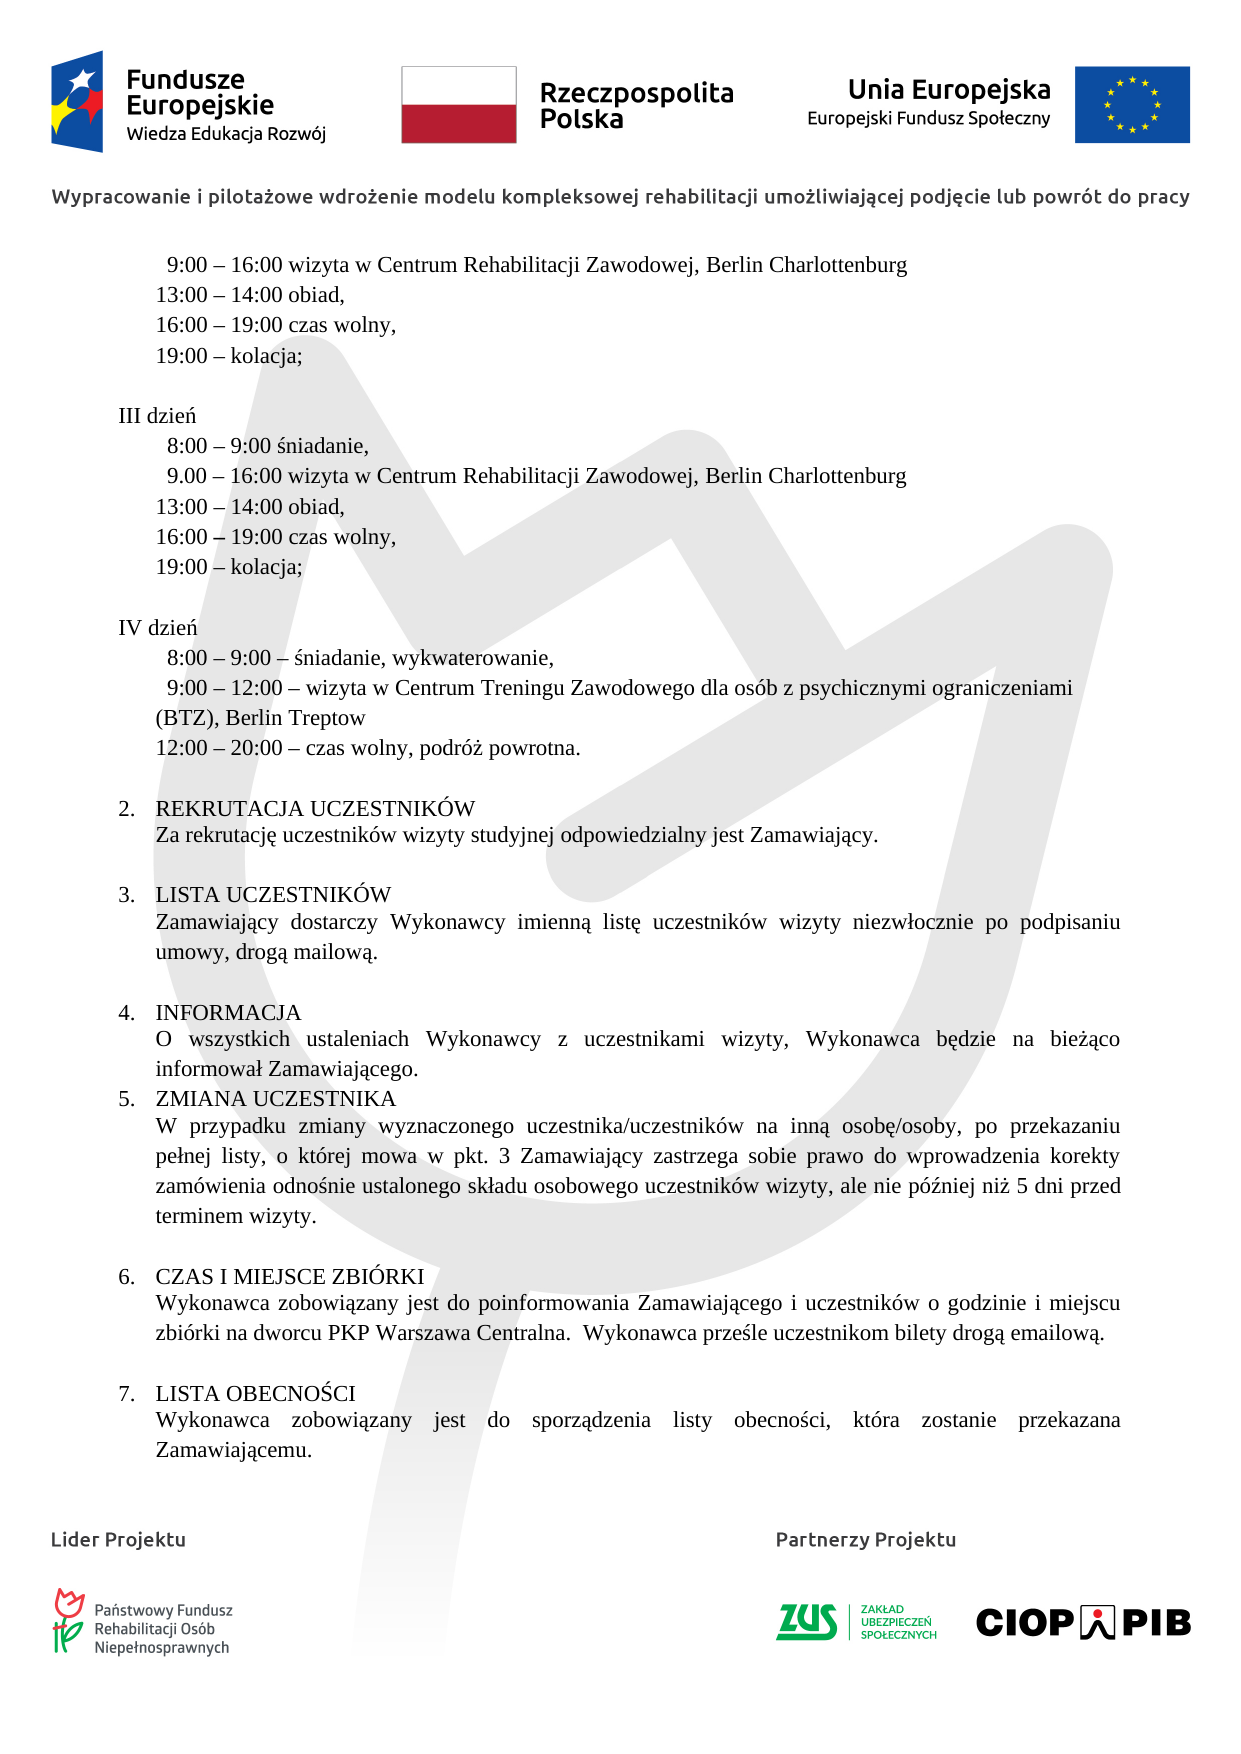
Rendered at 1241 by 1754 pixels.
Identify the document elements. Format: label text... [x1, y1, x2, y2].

list INFORMACJA [118, 998, 1122, 1025]
text Zamawiający dostarczy Wykonawcy imienną listę uczestników wizyty niezwłocznie po podpisaniu umowy, drogą mailową. [155, 908, 1122, 964]
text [118, 251, 1122, 368]
text Za rekrutację uczestników wizyty studyjnej odpowiedzialny jest Zamawiający. [155, 821, 1122, 847]
text O wszystkich ustaleniach Wykonawcy z uczestnikami wizyty, Wykonawca będzie na bieżąco informował Zamawiającego. [155, 1025, 1122, 1081]
text IV dzień 8:00 – 9:00 – śniadanie, wykwaterowanie, [118, 613, 1122, 670]
list CZAS I MIEJSCE ZBIÓRKI [118, 1263, 1122, 1289]
text Wykonawca zobowiązany jest do poinformowania Zamawiającego i uczestników o godzinie i miejscu zbiórki na dworcu PKP Warszawa Centralna. Wykonawca prześle uczestnikom bilety drogą emailową. [155, 1289, 1122, 1346]
list LISTA UCZESTNIKÓW [118, 882, 1122, 908]
text 12:00 – 20:00 – czas wolny, podróż powrotna. [155, 734, 1122, 761]
text III dzień 8:00 – 9:00 śniadanie, 9.00 – 16:00 wizyta w Centrum Rehabilitacji Zawodowej, Berlin Charlottenburg 13:00 – 14:00 obiad, 16:00 – 19:00 czas wolny, 19:00 – kolacja; [118, 402, 1122, 579]
text W przypadku zmiany wyznaczonego uczestnika/uczestników na inną osobę/osoby, po przekazaniu pełnej listy, o której mowa w pkt. 3 Zamawiający zastrzega sobie prawo do wprowadzenia korekty zamówienia odnośnie ustalonego składu osobowego uczestników wizyty, ale nie później niż 5 dni przed terminem wizyty. [155, 1112, 1122, 1229]
text 9:00 – 12:00 – wizyta w Centrum Treningu Zawodowego dla osób z psychicznymi ograniczeniami (BTZ), Berlin Treptow [155, 674, 1122, 731]
list REKRUTACJA UCZESTNIKÓW [118, 795, 1122, 821]
text Wykonawca zobowiązany jest do sporządzenia listy obecności, która zostanie przekazana Zamawiającemu. [155, 1406, 1122, 1463]
list LISTA OBECNOŚCI [118, 1380, 1122, 1406]
list ZMIANA UCZESTNIKA [118, 1085, 1122, 1112]
picture [0, 0, 1241, 1754]
